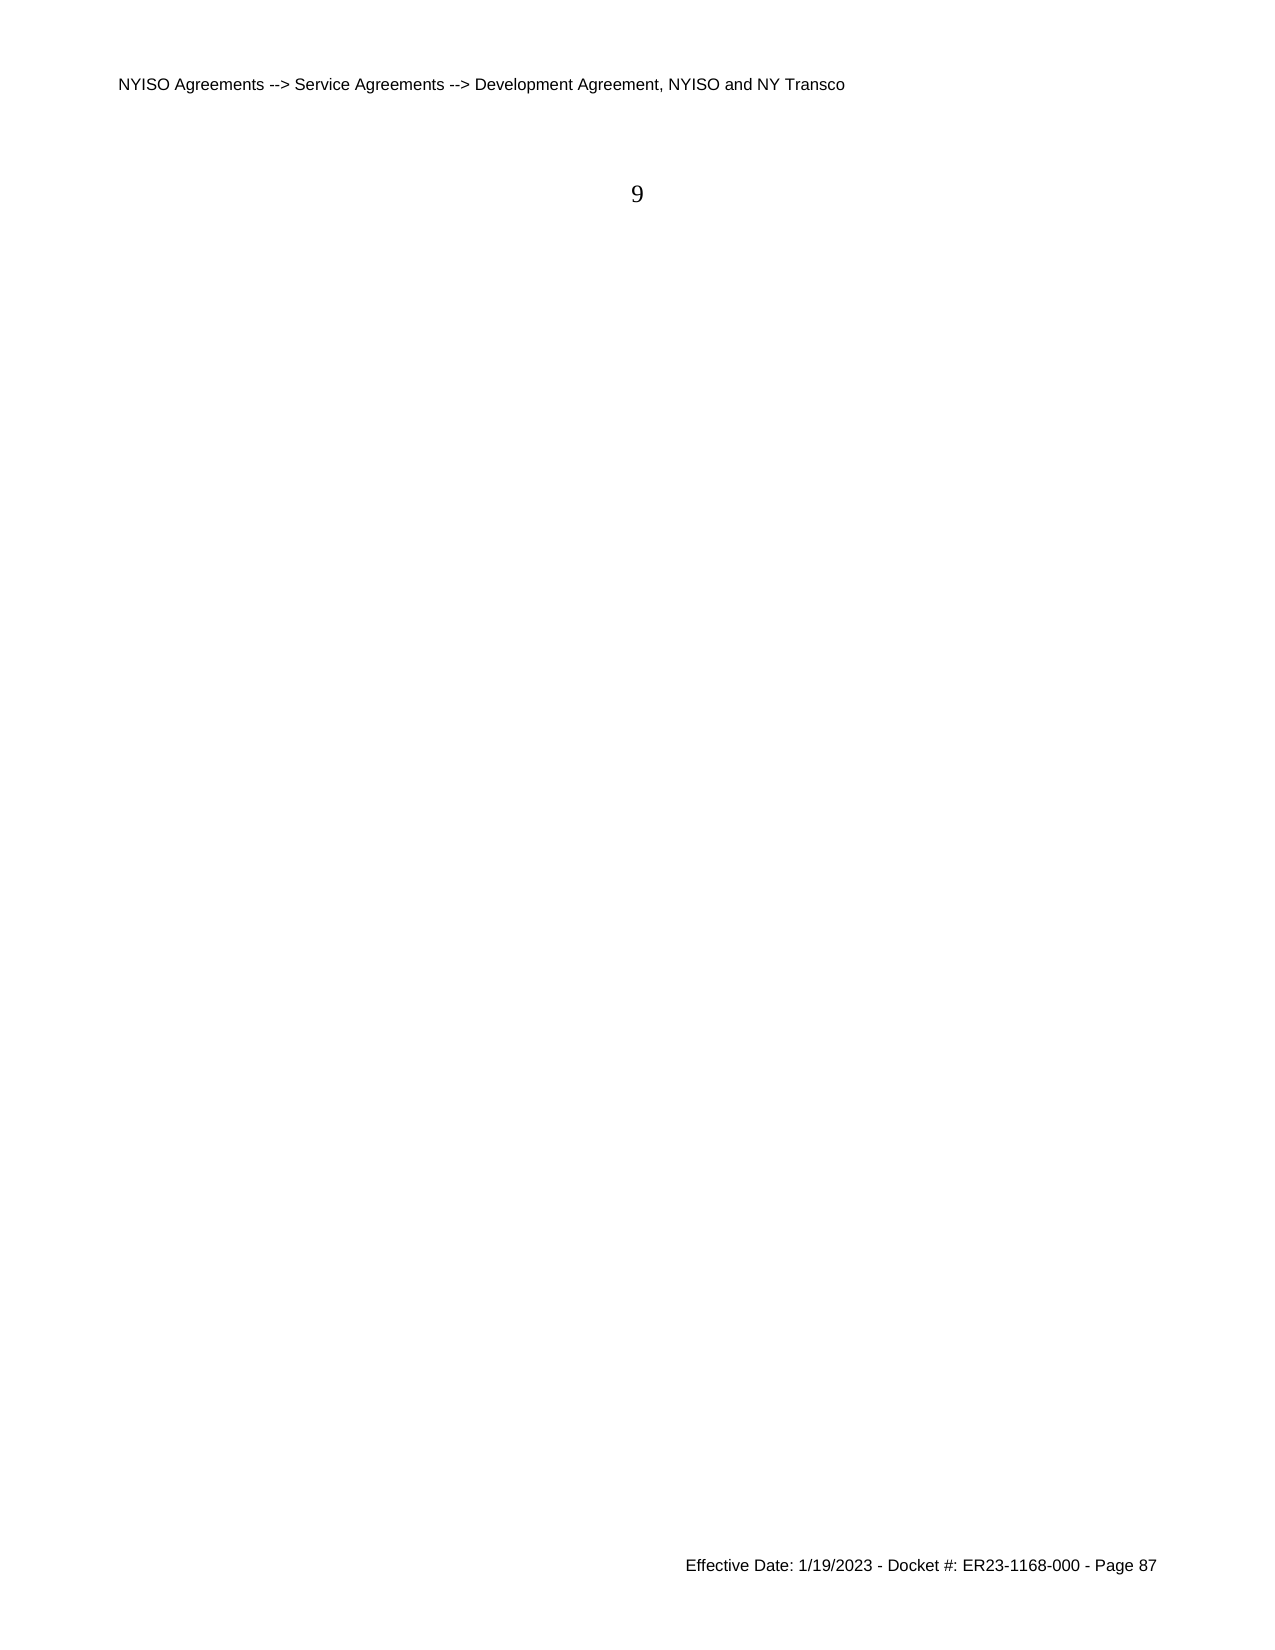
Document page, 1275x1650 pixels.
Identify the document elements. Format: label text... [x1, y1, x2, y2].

text 9 [631, 180, 1275, 209]
